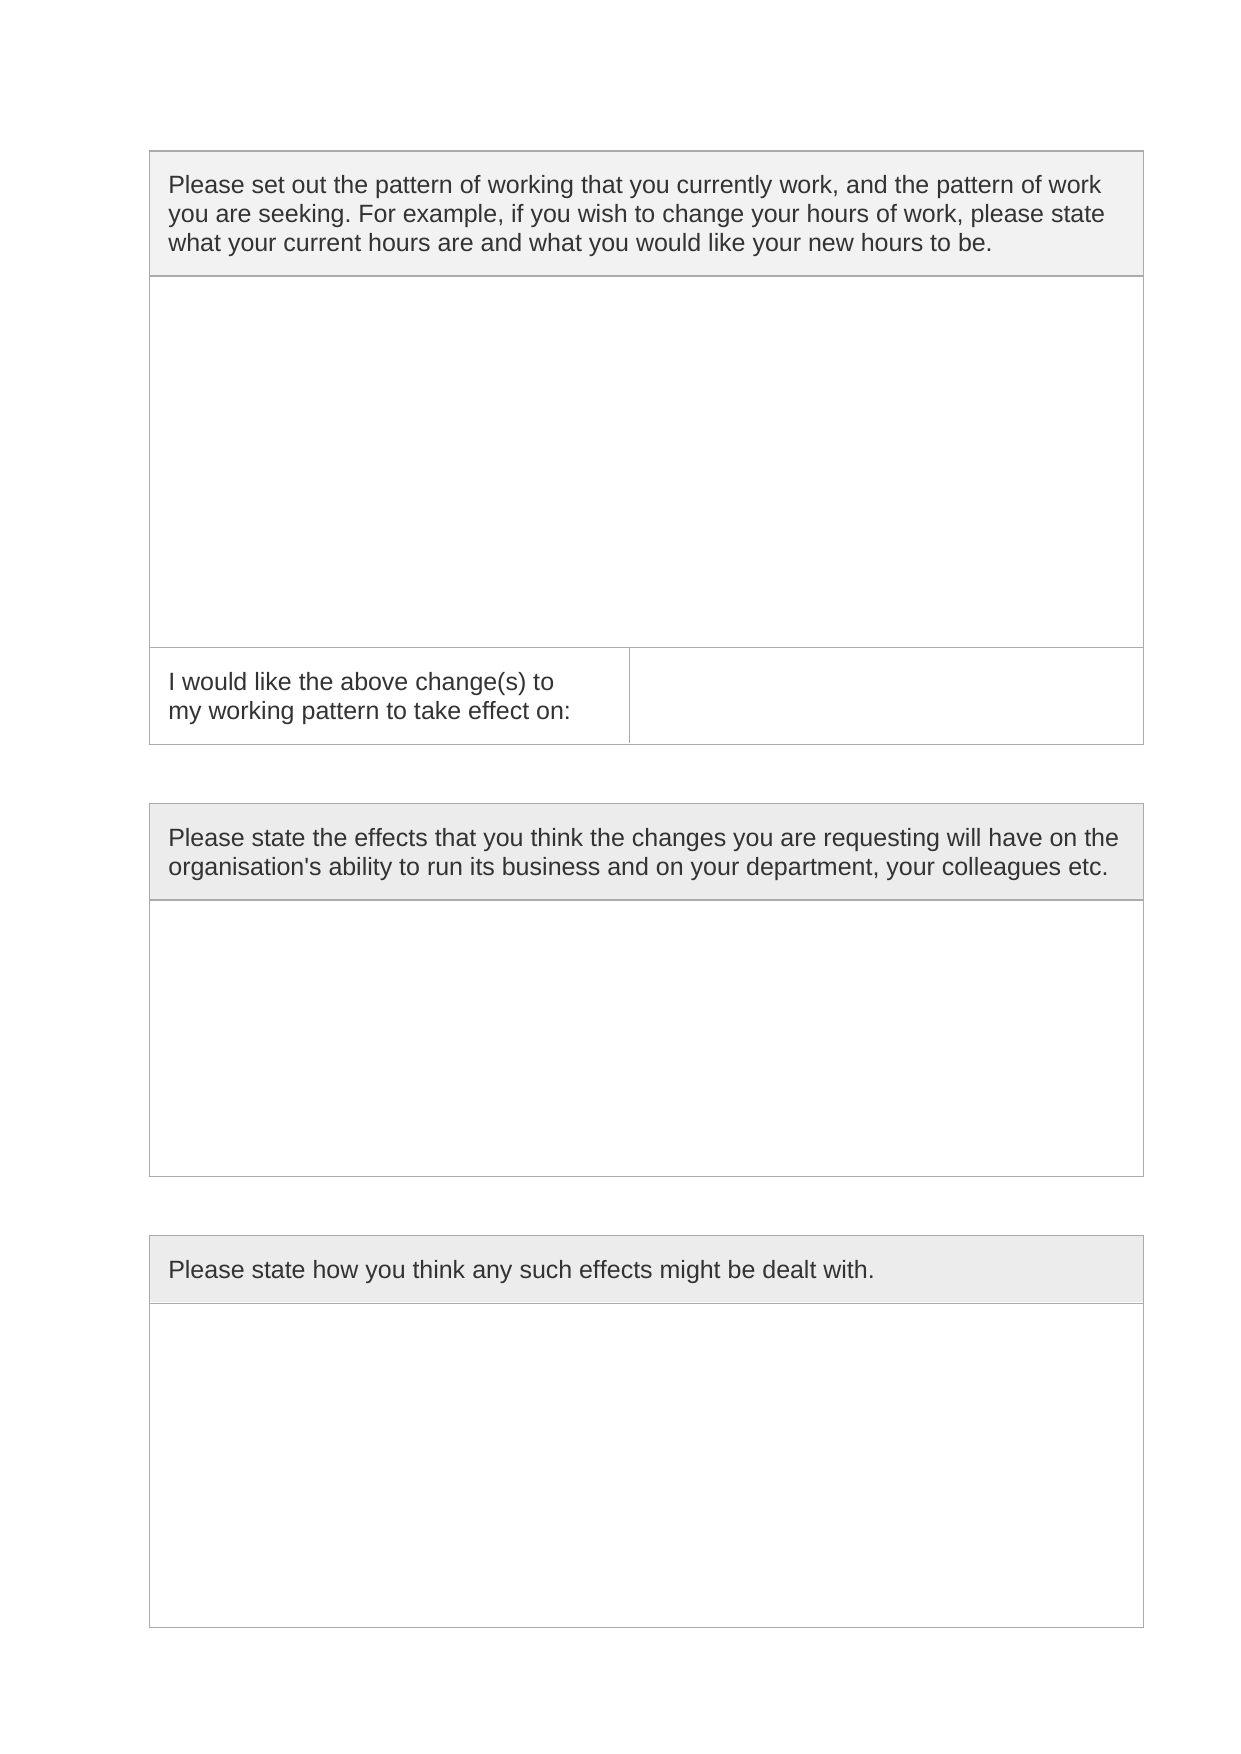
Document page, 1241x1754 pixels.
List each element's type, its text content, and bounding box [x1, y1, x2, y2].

table_header Please state the effects that you think the changes you are requesting will have on the organisation's ability to run its business and on your department, your colleagues etc. [150, 804, 1143, 899]
table_cell [150, 901, 1143, 1176]
table_header Please state how you think any such effects might be dealt with. [150, 1236, 1143, 1302]
table_cell [150, 277, 1143, 647]
table_header Please set out the pattern of working that you currently work, and the pattern of work you are seeking. For example, if you wish to change your hours of work, please state what your current hours are and what you would like your new hours to be. [150, 152, 1143, 275]
table_cell I would like the above change(s) to my working pattern to take effect on: [150, 648, 629, 743]
table_cell [630, 648, 1143, 743]
table_cell [150, 1304, 1143, 1627]
